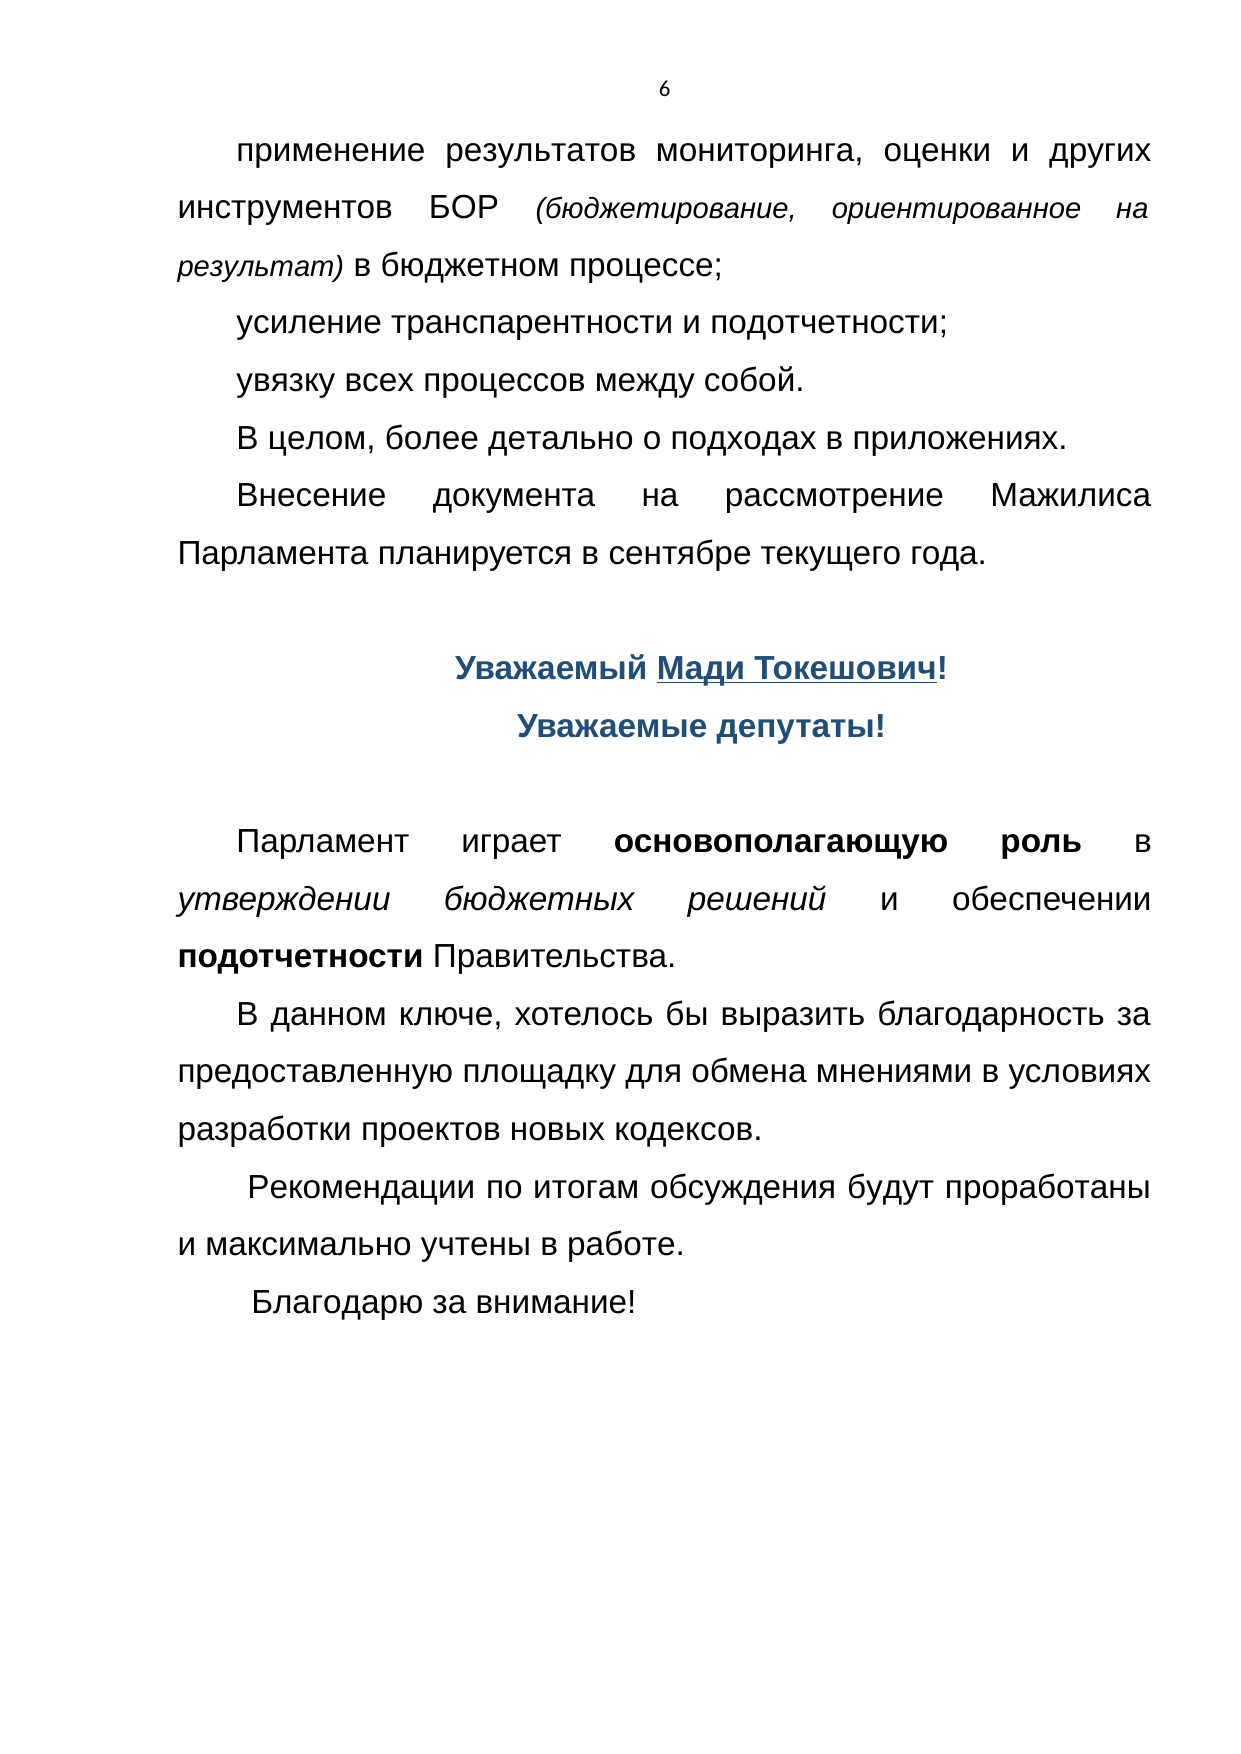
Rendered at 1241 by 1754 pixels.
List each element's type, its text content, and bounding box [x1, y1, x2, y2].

list Внесение документа на рассмотрение Мажилиса Парламента планируется в сентябре текущего года. [177, 475, 1152, 571]
list Парламент играет основополагающую роль в утверждении бюджетных решений и обеспечении подотчетности Правительства. [177, 821, 1152, 975]
list В целом, более детально о подходах в приложениях. [177, 418, 1152, 456]
list Уважаемые депутаты! [177, 706, 1152, 744]
list усиление транспарентности и подотчетности; [177, 303, 1152, 341]
list применение результатов мониторинга, оценки и других инструментов БОР (бюджетирование, ориентированное на результат) в бюджетном процессе; [177, 130, 1152, 283]
list В данном ключе, хотелось бы выразить благодарность за предоставленную площадку для обмена мнениями в условиях разработки проектов новых кодексов. [177, 994, 1152, 1147]
list увязку всех процессов между собой. [177, 360, 1152, 399]
text Благодарю за внимание! [177, 1282, 1152, 1320]
list Уважаемый Мади Токешович! [177, 648, 1152, 687]
text Рекомендации по итогам обсуждения будут проработаны и максимально учтены в работе. [177, 1167, 1152, 1263]
